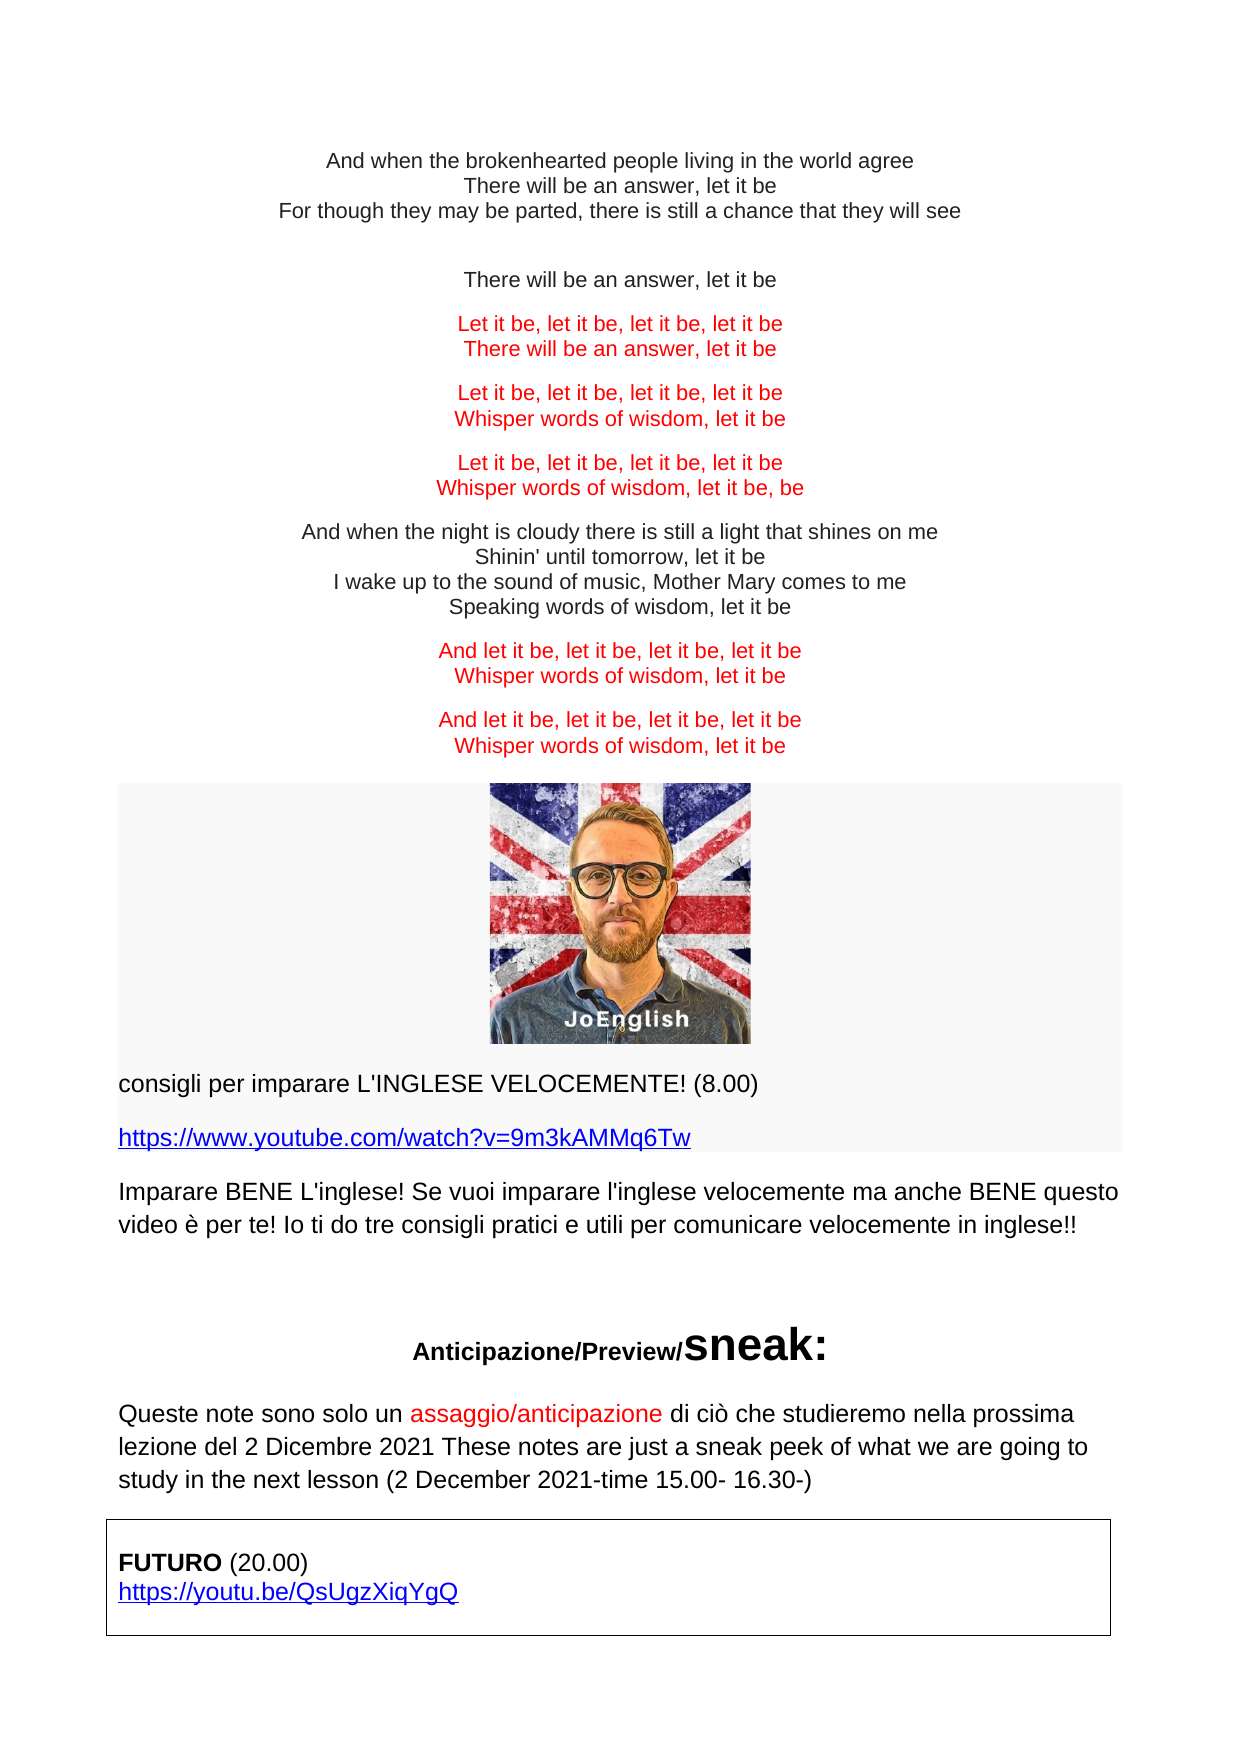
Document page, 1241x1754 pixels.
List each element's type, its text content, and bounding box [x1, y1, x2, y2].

text And when the night is cloudy there is still a light that shines on me Shinin' until tomorrow, let it be I wake up to the sound of music, Mother Mary comes to me Speaking words of wisdom, let it be [118, 519, 1122, 619]
text Queste note sono solo un assaggio/anticipazione di ciò che studieremo nella prossima lezione del 2 Dicembre 2021 These notes are just a sneak peek of what we are going to study in the next lesson (2 December 2021-time 15.00- 16.30-) [118, 1399, 1122, 1493]
text consigli per imparare L'INGLESE VELOCEMENTE! (8.00) [118, 1069, 1122, 1098]
text And when the brokenhearted people living in the world agree There will be an answer, let it be For though they may be parted, there is still a chance that they will see [118, 148, 1122, 223]
picture [489, 783, 751, 1044]
text Let it be, let it be, let it be, let it be Whisper words of wisdom, let it be [118, 380, 1122, 431]
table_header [107, 1520, 1110, 1635]
text Anticipazione/Preview/sneak: [118, 1317, 1122, 1370]
text There will be an answer, let it be [118, 242, 1122, 292]
text And let it be, let it be, let it be, let it be Whisper words of wisdom, let it be [118, 707, 1122, 758]
text Let it be, let it be, let it be, let it be Whisper words of wisdom, let it be, be [118, 449, 1122, 500]
text Imparare BENE L'inglese! Se vuoi imparare l'inglese velocemente ma anche BENE questo video è per te! Io ti do tre consigli pratici e utili per comunicare velocemente in inglese!! [118, 1177, 1122, 1238]
text And let it be, let it be, let it be, let it be Whisper words of wisdom, let it be [118, 638, 1122, 689]
text Let it be, let it be, let it be, let it be There will be an answer, let it be [118, 311, 1122, 362]
text https://www.youtube.com/watch?v=9m3kAMMq6Tw [118, 1123, 1122, 1152]
